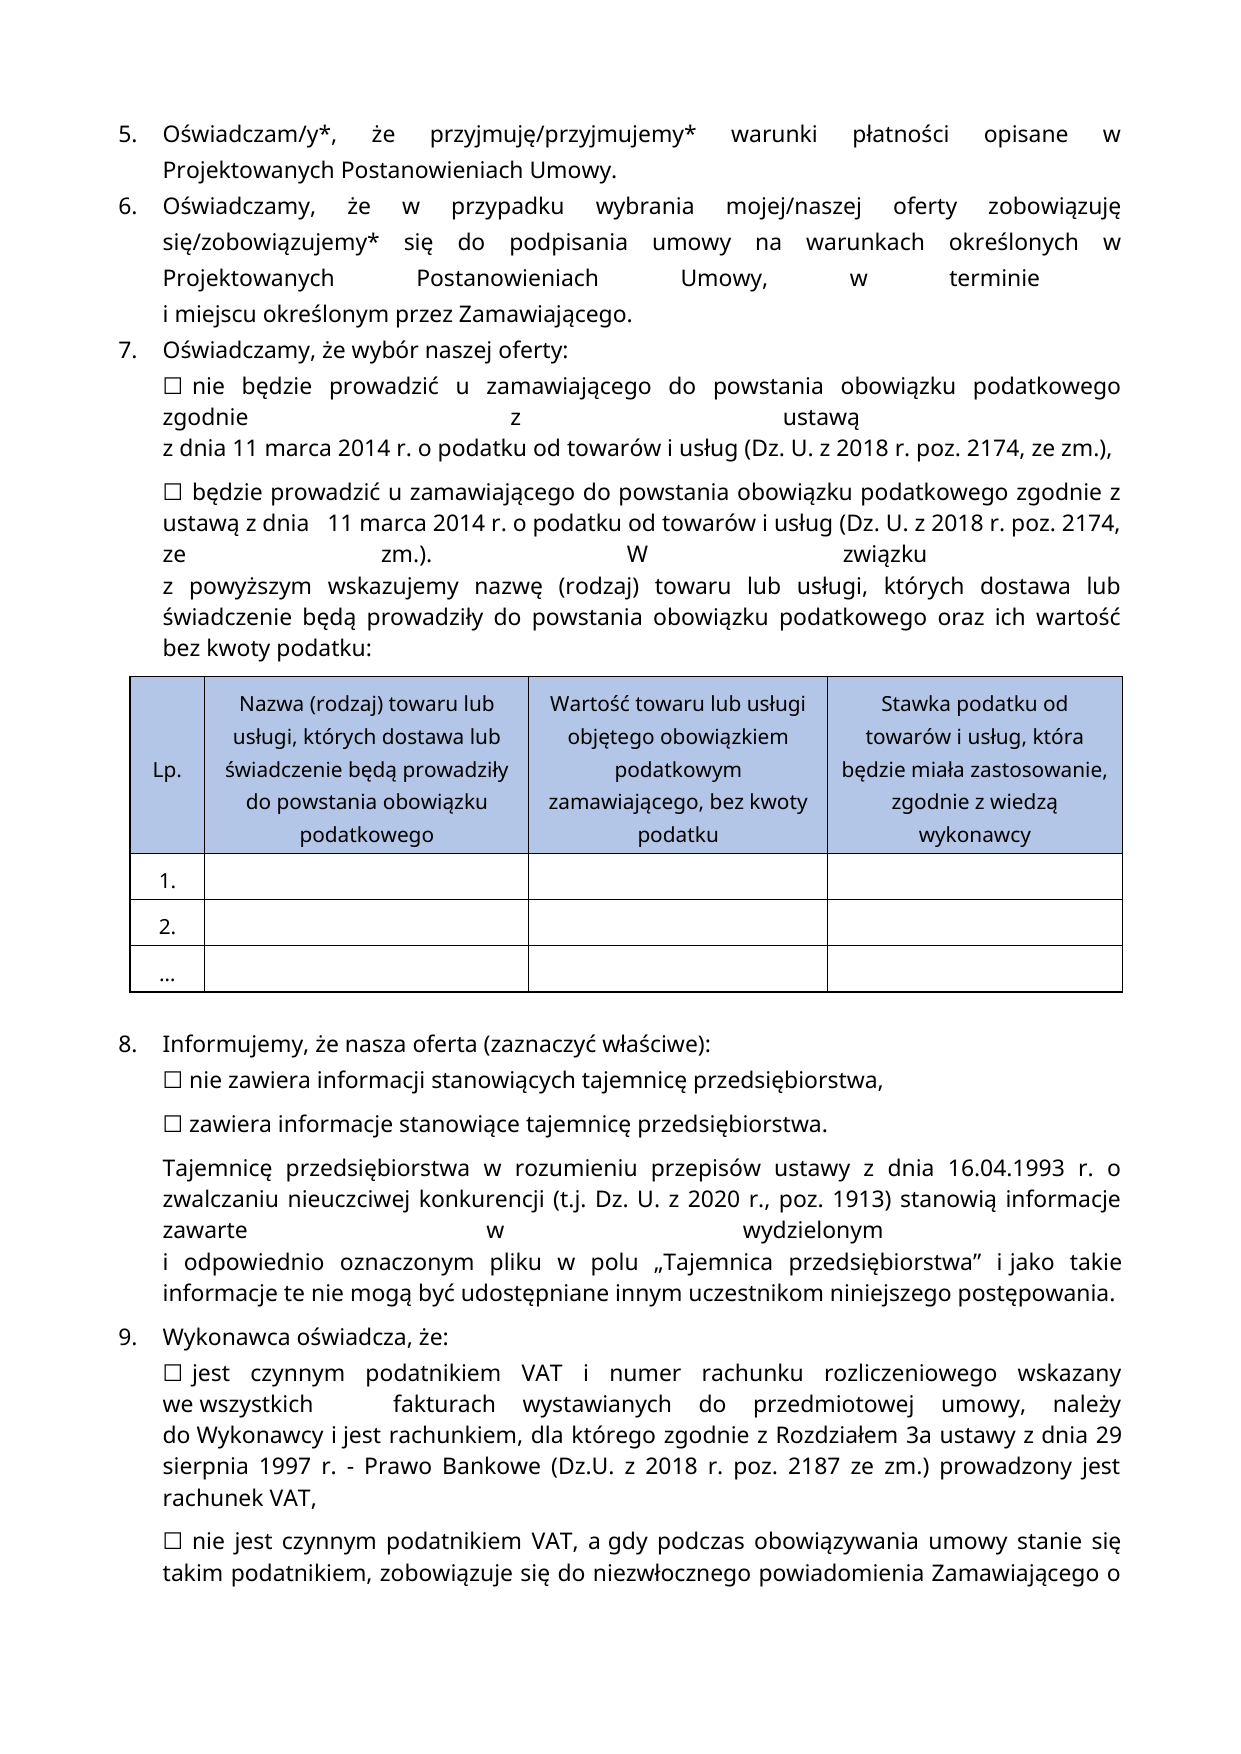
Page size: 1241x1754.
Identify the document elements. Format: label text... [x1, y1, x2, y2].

table_cell [529, 900, 827, 945]
list Wykonawca oświadcza, że: [118, 1321, 1122, 1352]
list Oświadczamy, że w przypadku wybrania mojej/naszej oferty zobowiązuję się/zobowiązujemy* się do podpisania umowy na warunkach określonych w Projektowanych Postanowieniach Umowy, w terminie i miejscu określonym przez Zamawiającego. [118, 190, 1122, 329]
text zawiera informacje stanowiące tajemnicę przedsiębiorstwa. [162, 1108, 1122, 1139]
list Oświadczamy, że wybór naszej oferty: [118, 334, 1122, 365]
table_cell [828, 900, 1122, 945]
text nie będzie prowadzić u zamawiającego do powstania obowiązku podatkowego zgodnie z ustawą z dnia 11 marca 2014 r. o podatku od towarów i usług (Dz. U. z 2018 r. poz. 2174, ze zm.), [162, 370, 1122, 463]
table_cell [205, 854, 528, 899]
table_cell [205, 900, 528, 945]
list Informujemy, że nasza oferta (zaznaczyć właściwe): [118, 1028, 1122, 1059]
list Oświadczam/y*, że przyjmuję/przyjmujemy* warunki płatności opisane w Projektowanych Postanowieniach Umowy. [118, 118, 1122, 185]
table_cell [828, 946, 1122, 991]
table_cell 2. [131, 900, 204, 945]
table_header Stawka podatku od towarów i usług, która będzie miała zastosowanie, zgodnie z wiedzą wykonawcy [828, 677, 1122, 853]
table_cell [205, 946, 528, 991]
table_cell … [131, 946, 204, 991]
table_cell [529, 946, 827, 991]
table_header Wartość towaru lub usługi objętego obowiązkiem podatkowym zamawiającego, bez kwoty podatku [529, 677, 827, 853]
table_header Nazwa (rodzaj) towaru lub usługi, których dostawa lub świadczenie będą prowadziły do powstania obowiązku podatkowego [205, 677, 528, 853]
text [162, 1525, 1122, 1588]
text jest czynnym podatnikiem VAT i numer rachunku rozliczeniowego wskazany we wszystkich fakturach wystawianych do przedmiotowej umowy, należy do Wykonawcy i jest rachunkiem, dla którego zgodnie z Rozdziałem 3a ustawy z dnia 29 sierpnia 1997 r. - Prawo Bankowe (Dz.U. z 2018 r. poz. 2187 ze zm.) prowadzony jest rachunek VAT, [162, 1356, 1122, 1513]
text Tajemnicę przedsiębiorstwa w rozumieniu przepisów ustawy z dnia 16.04.1993 r. o zwalczaniu nieuczciwej konkurencji (t.j. Dz. U. z 2020 r., poz. 1913) stanowią informacje zawarte w wydzielonym i odpowiednio oznaczonym pliku w polu „Tajemnica przedsiębiorstwa” i jako takie informacje te nie mogą być udostępniane innym uczestnikom niniejszego postępowania. [162, 1152, 1122, 1308]
table_header Lp. [131, 677, 204, 853]
table_cell [828, 854, 1122, 899]
text nie zawiera informacji stanowiących tajemnicę przedsiębiorstwa, [162, 1064, 1122, 1096]
table_cell [529, 854, 827, 899]
text będzie prowadzić u zamawiającego do powstania obowiązku podatkowego zgodnie z ustawą z dnia 11 marca 2014 r. o podatku od towarów i usług (Dz. U. z 2018 r. poz. 2174, ze zm.). W związku z powyższym wskazujemy nazwę (rodzaj) towaru lub usługi, których dostawa lub świadczenie będą prowadziły do powstania obowiązku podatkowego oraz ich wartość bez kwoty podatku: [162, 476, 1122, 663]
table_cell 1. [131, 854, 204, 899]
